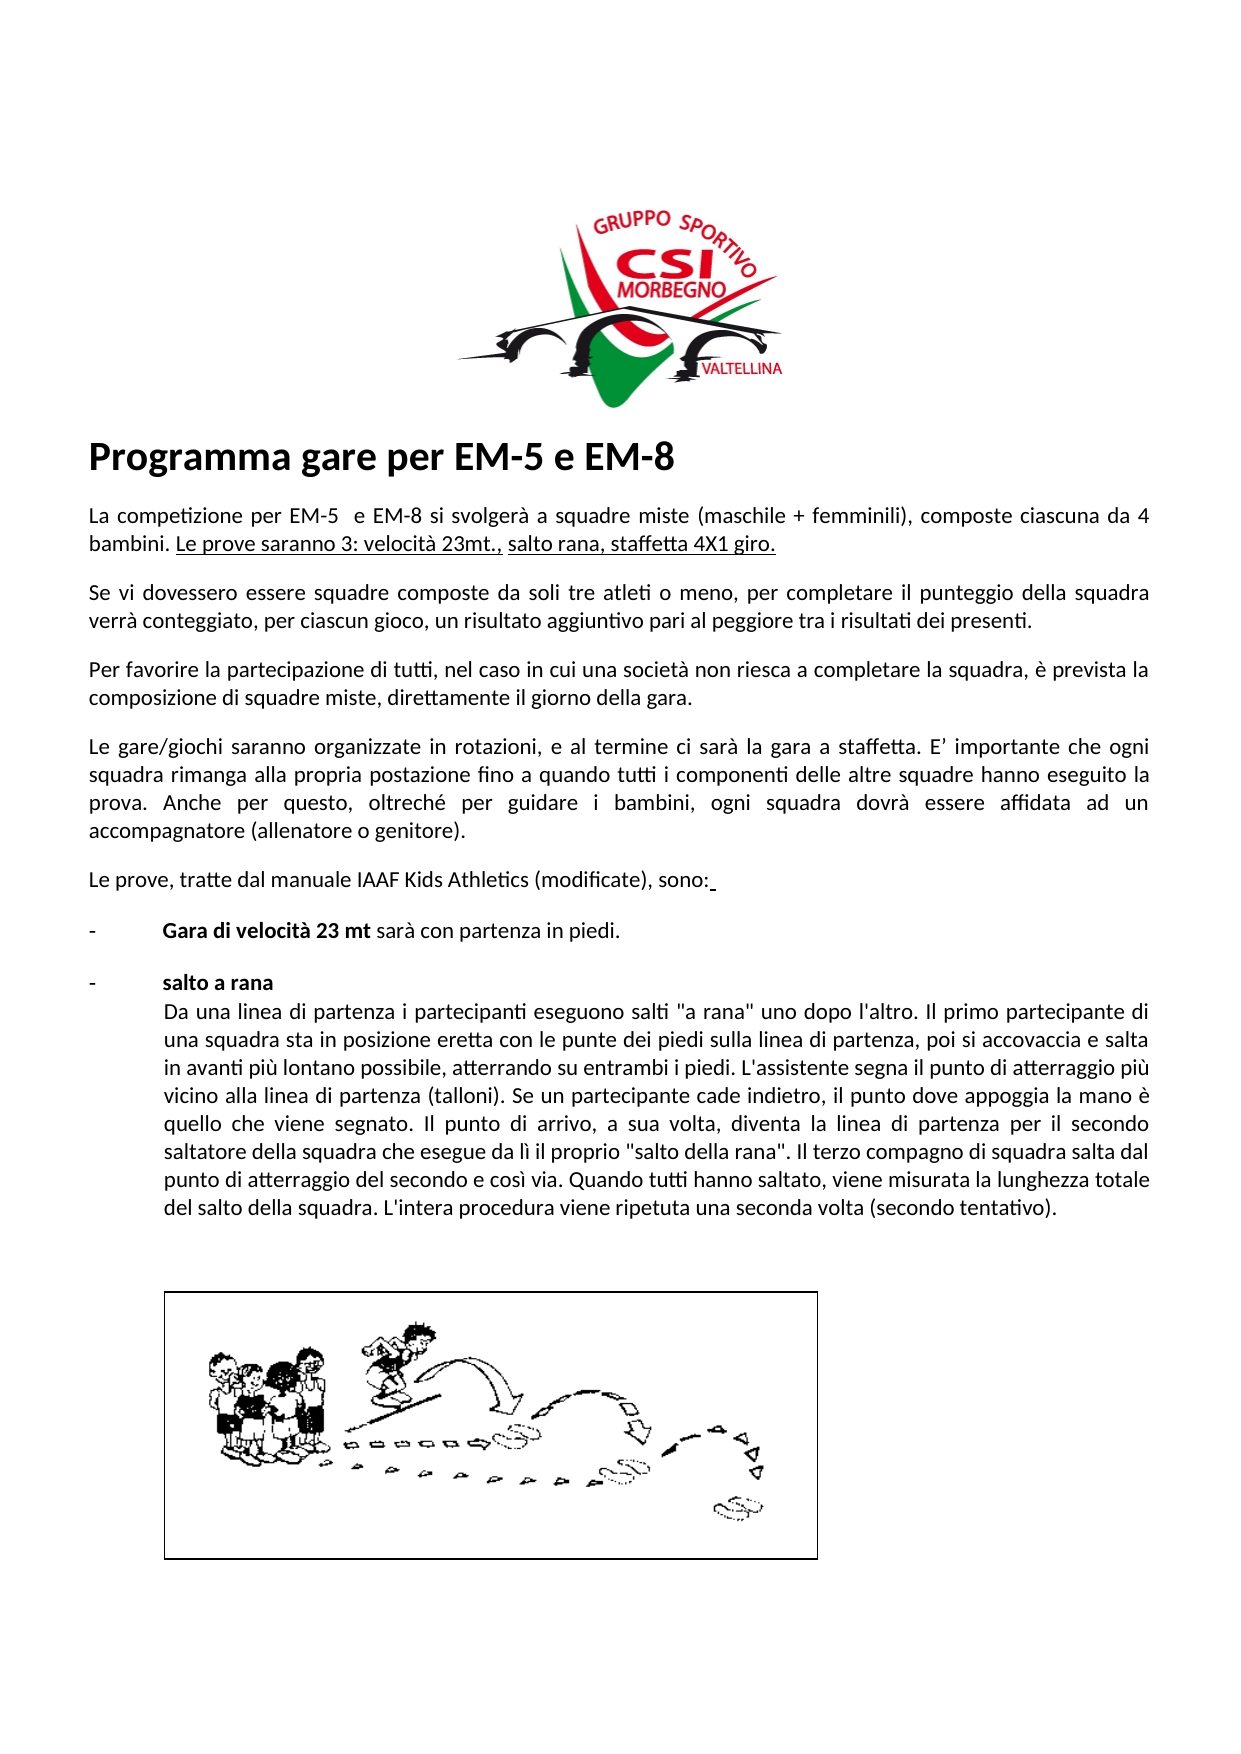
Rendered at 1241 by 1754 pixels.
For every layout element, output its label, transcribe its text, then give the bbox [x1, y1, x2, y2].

text Per favorire la partecipazione di tutti, nel caso in cui una società non riesca a completare la squadra, è prevista la composizione di squadre miste, direttamente il giorno della gara. [89, 655, 1152, 711]
text Le gare/giochi saranno organizzate in rotazioni, e al termine ci sarà la gara a staffetta. E’ importante che ogni squadra rimanga alla propria postazione fino a quando tutti i componenti delle altre squadre hanno eseguito la prova. Anche per questo, oltreché per guidare i bambini, ogni squadra dovrà essere affidata ad un accompagnatore (allenatore o genitore). [89, 732, 1152, 844]
text Programma gare per EM-5 e EM-8 [89, 430, 1152, 481]
text Le prove, tratte dal manuale IAAF Kids Athletics (modificate), sono: [89, 865, 1152, 893]
picture [455, 205, 785, 409]
text Se vi dovessero essere squadre composte da soli tre atleti o meno, per completare il punteggio della squadra verrà conteggiato, per ciascun gioco, un risultato aggiuntivo pari al peggiore tra i risultati dei presenti. [89, 578, 1152, 634]
list Da una linea di partenza i partecipanti eseguono salti "a rana" uno dopo l'altro. Il primo partecipante di una squadra sta in posizione eretta con le punte dei piedi sulla linea di partenza, poi si accovaccia e salta in avanti più lontano possibile, atterrando su entrambi i piedi. L'assistente segna il punto di atterraggio più vicino alla linea di partenza (talloni). Se un partecipante cade indietro, il punto dove appoggia la mano è quello che viene segnato. Il punto di arrivo, a sua volta, diventa la linea di partenza per il secondo saltatore della squadra che esegue da lì il proprio "salto della rana". Il terzo compagno di squadra salta dal punto di atterraggio del secondo e così via. Quando tutti hanno saltato, viene misurata la lunghezza totale del salto della squadra. L'intera procedura viene ripetuta una seconda volta (secondo tentativo). [164, 997, 1152, 1221]
text La competizione per EM-5 e EM-8 si svolgerà a squadre miste (maschile + femminili), composte ciascuna da 4 bambini. Le prove saranno 3: velocità 23mt., salto rana, staffetta 4X1 giro. [89, 502, 1152, 558]
picture [165, 1293, 817, 1558]
list salto a rana [89, 966, 1152, 997]
list Gara di velocità 23 mt sarà con partenza in piedi. [89, 914, 1152, 945]
